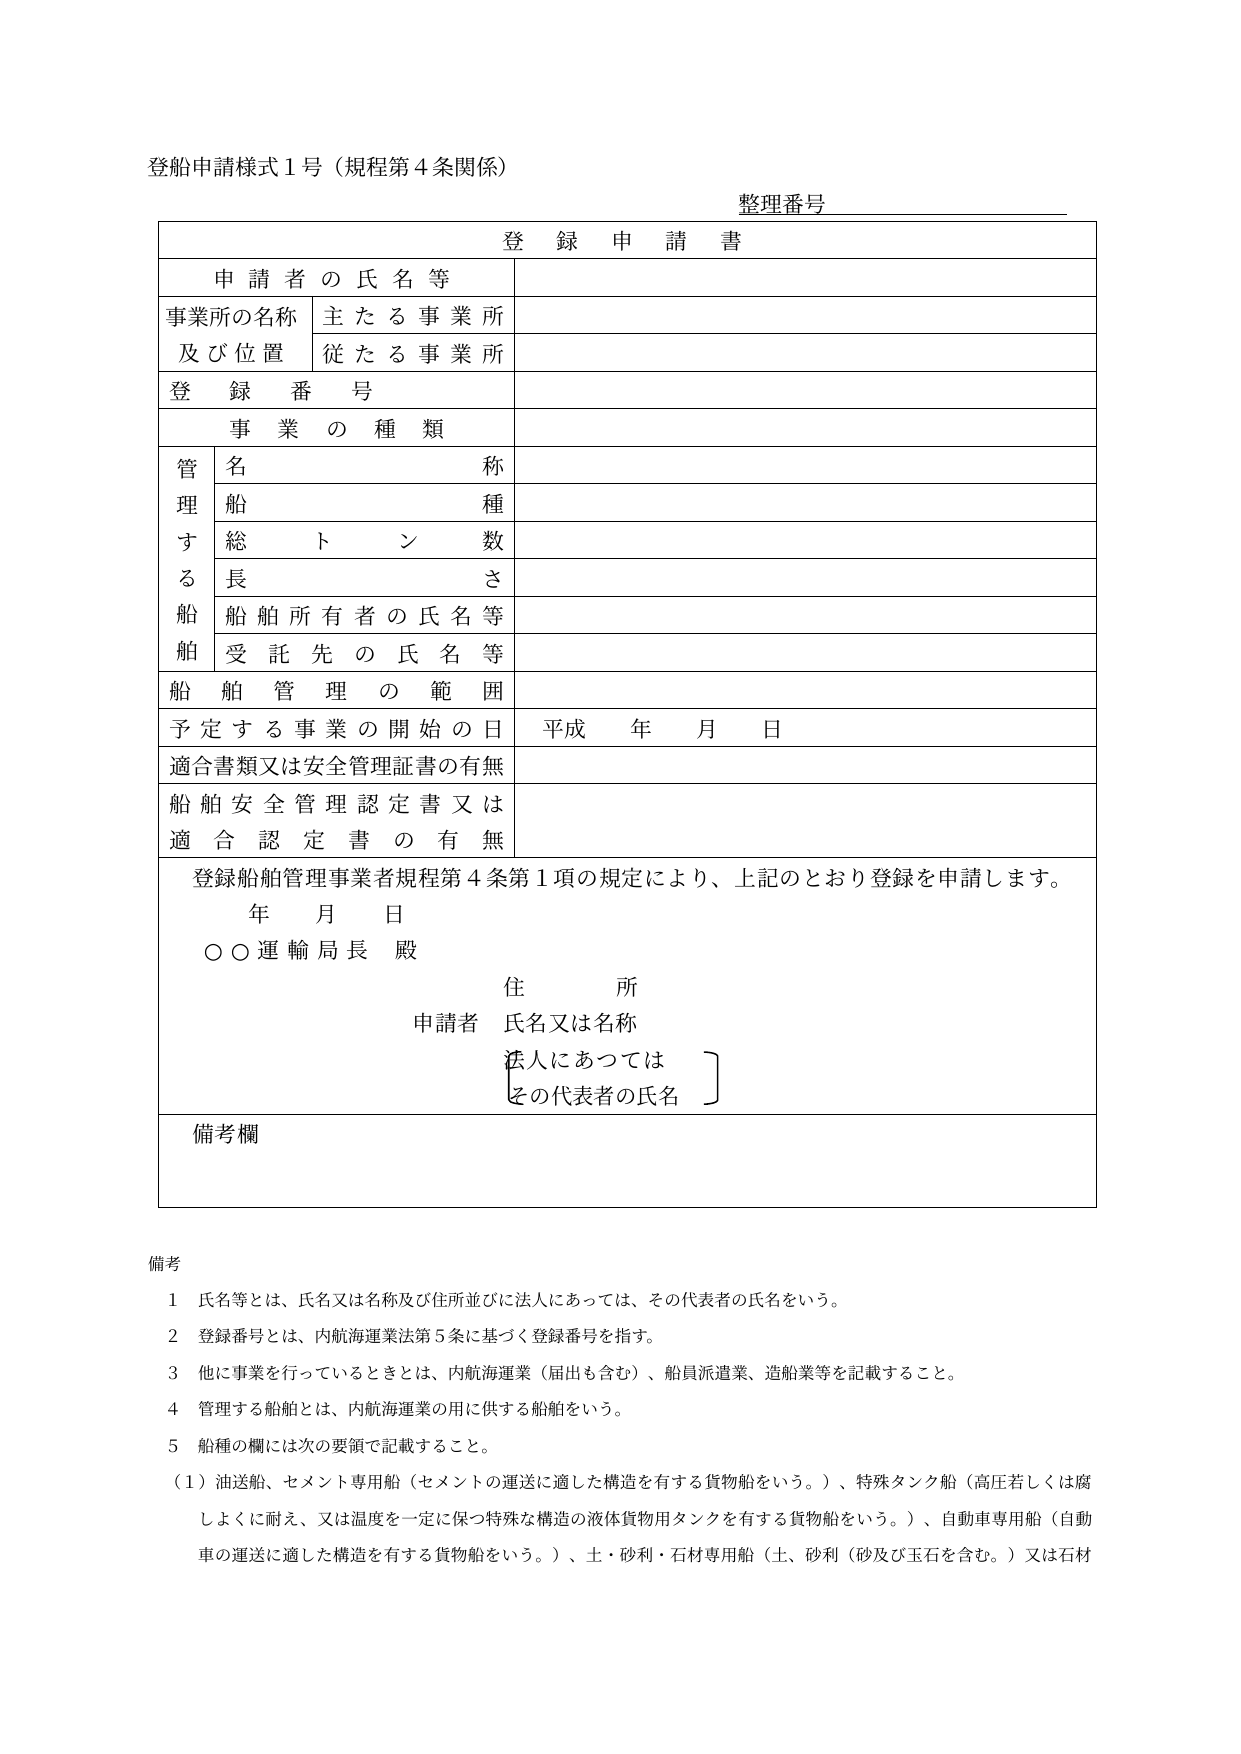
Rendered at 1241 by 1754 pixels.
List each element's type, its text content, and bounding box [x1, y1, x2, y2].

table_cell 管理する船舶 [159, 447, 214, 671]
table_cell [515, 484, 1096, 521]
table_cell 船舶安全管理認定書又は 適合認定書の有無 [159, 784, 514, 857]
text 登船申請様式１号（規程第４条関係） [148, 148, 1092, 184]
text ２ 登録番号とは、内航海運業法第５条に基づく登録番号を指す。 [148, 1317, 1092, 1354]
text ５ 船種の欄には次の要領で記載すること。 [148, 1427, 1092, 1463]
text 整理番号 [148, 184, 1092, 221]
table_cell [515, 784, 1096, 857]
table_cell 予定する事業の開始の日 [159, 709, 514, 746]
table_cell [515, 522, 1096, 558]
table_header 登録申請書 [159, 222, 1096, 258]
table_cell 平成 年 月 日 [515, 709, 1096, 746]
table_cell 登録船舶管理事業者規程第４条第１項の規定により、上記のとおり登録を申請します。 年 月 日 ○○運輸局長 殿 住 所 申請者 氏名又は名称 法人にあつては その代表者の氏名 [159, 858, 1096, 1113]
text ４ 管理する船舶とは、内航海運業の用に供する船舶をいう。 [148, 1390, 1092, 1427]
table_cell [515, 672, 1096, 708]
text 備考 [148, 1244, 1092, 1281]
table_cell [515, 747, 1096, 783]
table_cell 事業所の名称及び位置 [159, 297, 312, 371]
text ３ 他に事業を行っているときとは、内航海運業（届出も含む）、船員派遣業、造船業等を記載すること。 [148, 1354, 1092, 1390]
table_cell [515, 297, 1096, 333]
table_cell [515, 559, 1096, 596]
table_cell 事業の種類 [159, 409, 514, 446]
table_cell [515, 372, 1096, 408]
table_cell [515, 597, 1096, 633]
table_cell [515, 409, 1096, 446]
text １ 氏名等とは、氏名又は名称及び住所並びに法人にあっては、その代表者の氏名をいう。 [148, 1281, 1092, 1317]
table_cell [515, 634, 1096, 671]
table_cell 船舶所有者の氏名等 [215, 597, 514, 633]
table_cell 申請者の氏名等 [159, 259, 514, 296]
table_cell 長さ [215, 559, 514, 596]
table_cell [515, 259, 1096, 296]
table_cell [515, 334, 1096, 371]
table_cell 主たる事業所 [313, 297, 514, 333]
table_cell 登録番号 [159, 372, 514, 408]
table_cell 従たる事業所 [313, 334, 514, 371]
table_cell 適合書類又は安全管理証書の有無 [159, 747, 514, 783]
table_cell 船舶管理の範囲 [159, 672, 514, 708]
table_cell 備考欄 [159, 1115, 1096, 1207]
table_cell 総トン数 [215, 522, 514, 558]
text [164, 1463, 1092, 1573]
table_cell 受託先の氏名等 [215, 634, 514, 671]
table_cell [515, 447, 1096, 483]
table_cell 船種 [215, 484, 514, 521]
table_cell 名称 [215, 447, 514, 483]
